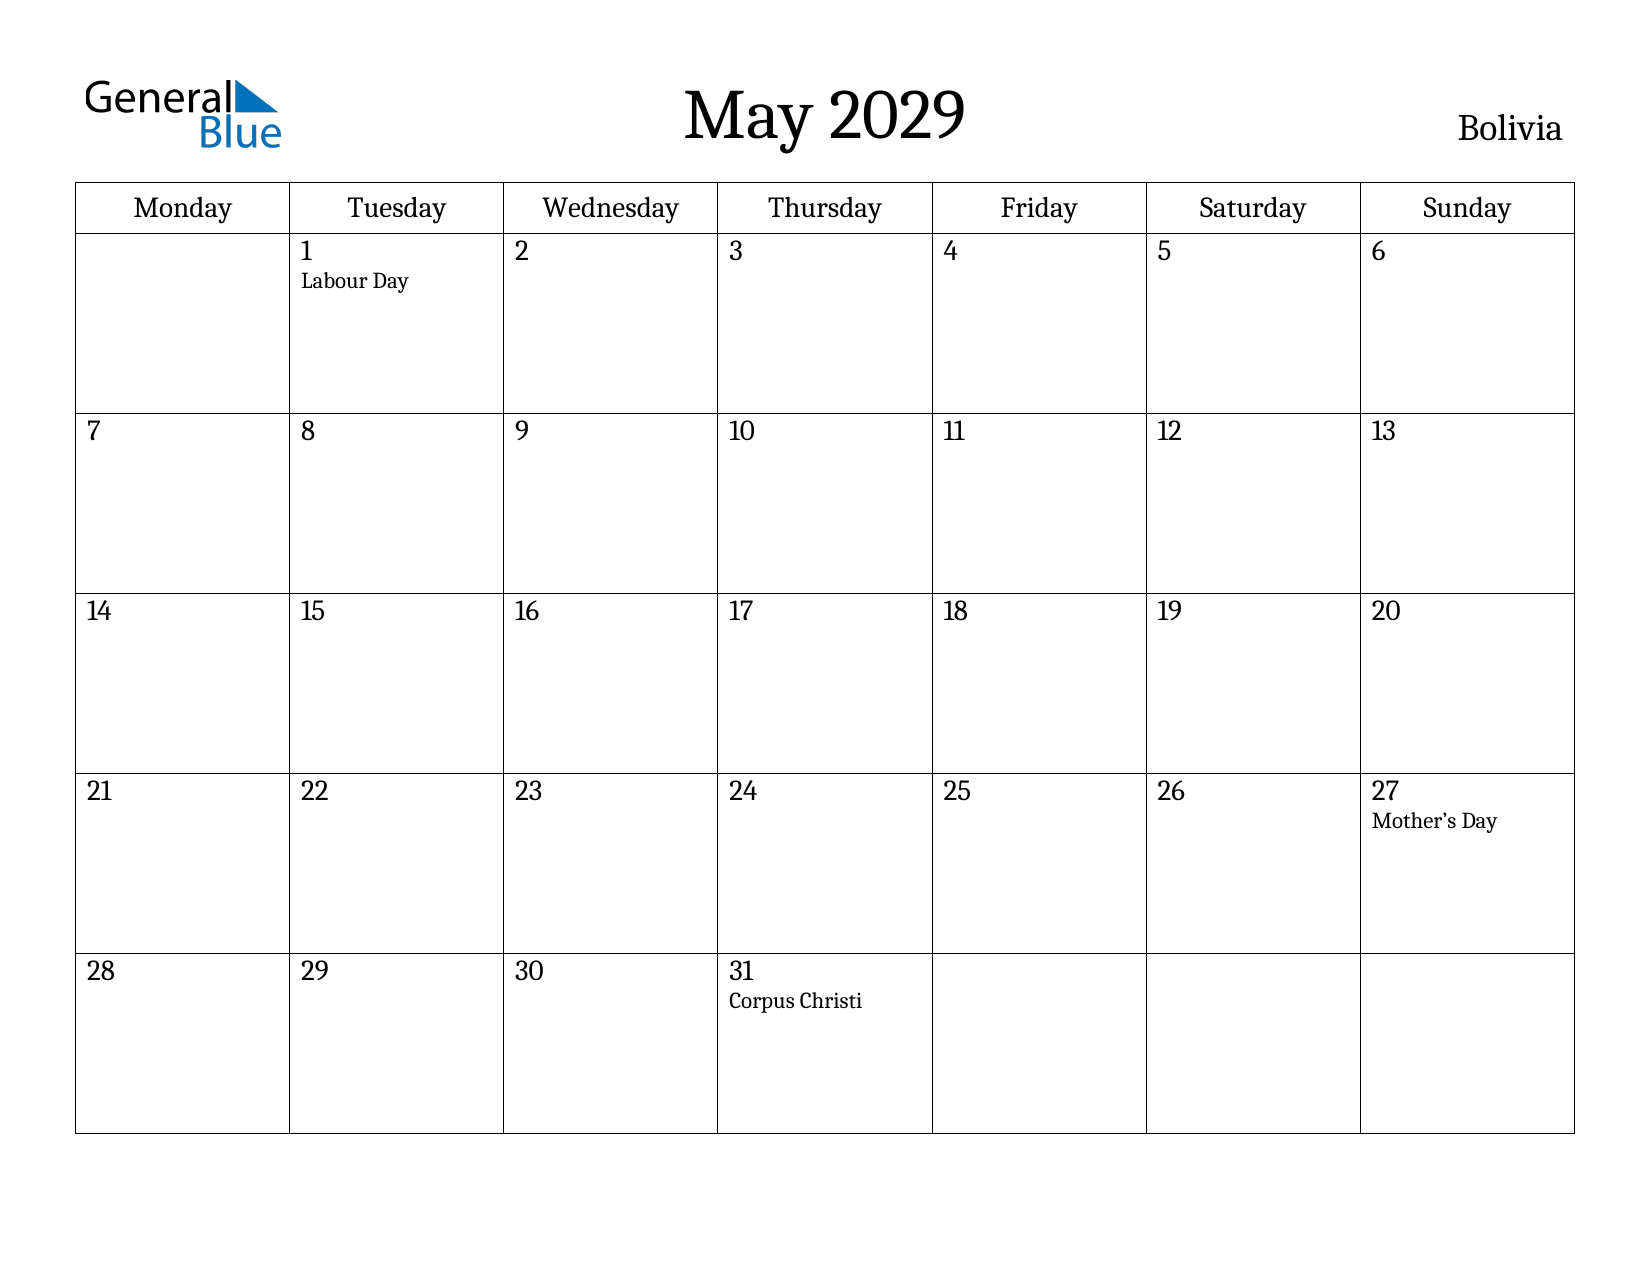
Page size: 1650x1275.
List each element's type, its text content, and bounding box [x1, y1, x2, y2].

table_cell [504, 627, 717, 773]
table_cell 9 [504, 414, 717, 447]
table_cell 17 [718, 594, 932, 627]
table_cell Sunday [1361, 183, 1574, 233]
table_cell [290, 627, 503, 773]
table_cell Corpus Christi [718, 988, 932, 1133]
table_cell 29 [290, 954, 503, 987]
table_cell 11 [933, 414, 1146, 447]
table_cell Tuesday [290, 183, 503, 233]
table_cell 18 [933, 594, 1146, 627]
table_cell 24 [718, 774, 932, 807]
table_cell [1147, 954, 1360, 987]
table_cell Wednesday [504, 183, 717, 233]
table_cell [504, 448, 717, 593]
table_cell 13 [1361, 414, 1574, 447]
table_cell Labour Day [290, 267, 503, 413]
table_header [76, 75, 503, 182]
table_cell [718, 448, 932, 593]
table_cell [933, 448, 1146, 593]
table_cell [504, 808, 717, 953]
table_cell 3 [718, 234, 932, 267]
table_cell [76, 627, 289, 773]
table_cell [1361, 988, 1574, 1133]
table_header May 2029 [504, 75, 1146, 182]
table_cell [718, 267, 932, 413]
table_cell [76, 234, 289, 267]
table_cell [718, 808, 932, 953]
table_cell Mother’s Day [1361, 808, 1574, 953]
table_cell 27 [1361, 774, 1574, 807]
table_cell [1147, 448, 1360, 593]
table_cell [504, 988, 717, 1133]
table_cell Saturday [1147, 183, 1360, 233]
table_cell 23 [504, 774, 717, 807]
table_cell [76, 808, 289, 953]
table_cell 14 [76, 594, 289, 627]
table_cell 4 [933, 234, 1146, 267]
picture [86, 80, 281, 148]
table_cell [76, 988, 289, 1133]
table_cell [76, 267, 289, 413]
table_cell [76, 448, 289, 593]
table_cell 1 [290, 234, 503, 267]
table_cell 30 [504, 954, 717, 987]
table_cell [1361, 954, 1574, 987]
table_cell [1147, 988, 1360, 1133]
table_cell [1147, 808, 1360, 953]
table_cell 20 [1361, 594, 1574, 627]
table_cell 31 [718, 954, 932, 987]
table_cell [1147, 267, 1360, 413]
table_cell [504, 267, 717, 413]
table_cell Thursday [718, 183, 932, 233]
table_cell 16 [504, 594, 717, 627]
table_cell 8 [290, 414, 503, 447]
table_cell Monday [76, 183, 289, 233]
table_cell [1147, 627, 1360, 773]
table_cell 10 [718, 414, 932, 447]
table_cell 25 [933, 774, 1146, 807]
table_cell 22 [290, 774, 503, 807]
table_cell [1361, 627, 1574, 773]
table_header Bolivia [1146, 75, 1574, 182]
table_cell [1361, 267, 1574, 413]
table_cell [290, 808, 503, 953]
table_cell 7 [76, 414, 289, 447]
table_cell [290, 448, 503, 593]
table_cell [933, 808, 1146, 953]
table_cell Friday [933, 183, 1146, 233]
table_cell [933, 267, 1146, 413]
table_cell 6 [1361, 234, 1574, 267]
table_cell 21 [76, 774, 289, 807]
table_cell 19 [1147, 594, 1360, 627]
table_cell [933, 954, 1146, 987]
table_cell 12 [1147, 414, 1360, 447]
table_cell 2 [504, 234, 717, 267]
table_cell 5 [1147, 234, 1360, 267]
table_cell 15 [290, 594, 503, 627]
table_cell [290, 988, 503, 1133]
table_cell [1361, 448, 1574, 593]
table_cell [933, 988, 1146, 1133]
table_cell 26 [1147, 774, 1360, 807]
table_cell 28 [76, 954, 289, 987]
table_cell [933, 627, 1146, 773]
table_cell [718, 627, 932, 773]
